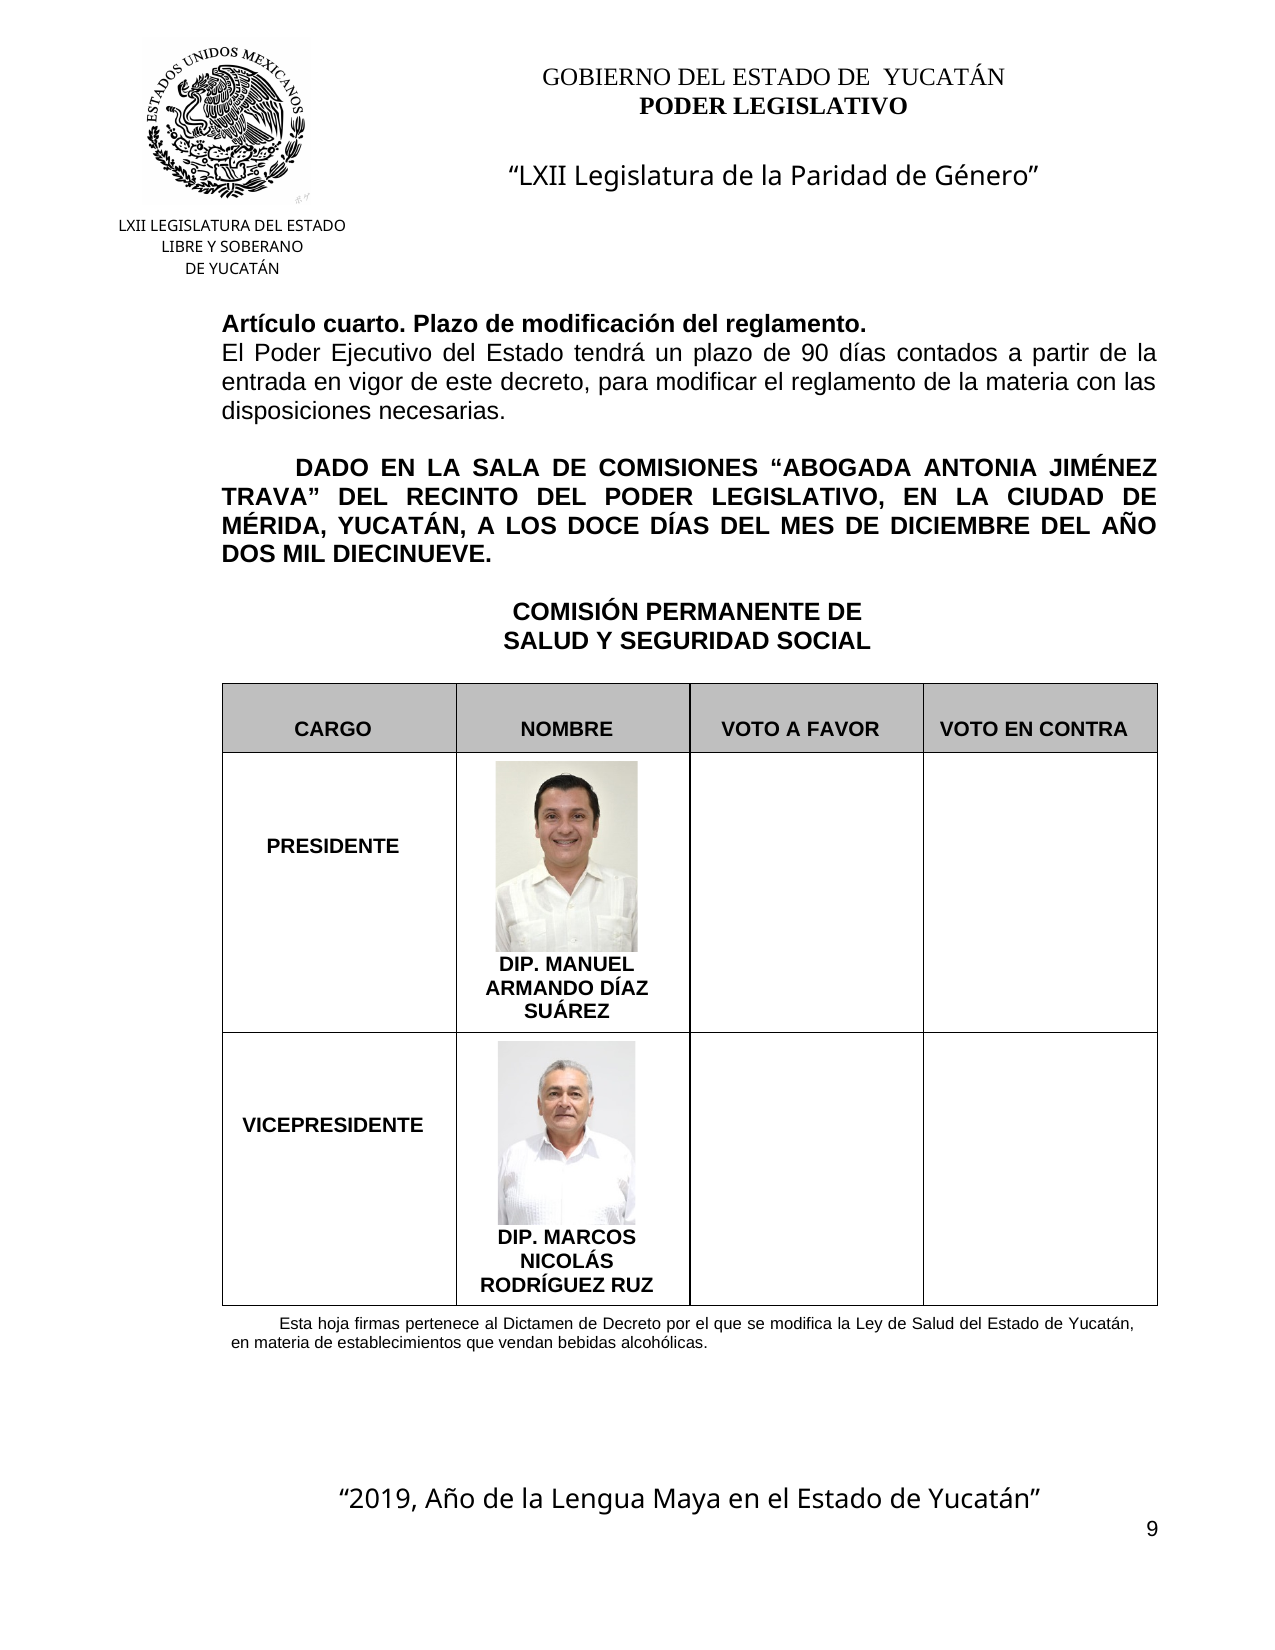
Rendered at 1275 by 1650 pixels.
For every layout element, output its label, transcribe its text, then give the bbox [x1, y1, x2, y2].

text DADO EN LA SALA DE COMISIONES “ABOGADA ANTONIA JIMÉNEZ TRAVA” DEL RECINTO DEL PODER LEGISLATIVO, EN LA CIUDAD DE MÉRIDA, YUCATÁN, A LOS DOCE DÍAS DEL MES DE DICIEMBRE DEL AÑO DOS MIL DIECINUEVE. [221, 453, 1158, 568]
table_header VOTO A FAVOR [691, 684, 923, 752]
table_header NOMBRE [457, 684, 689, 752]
table_header VOTO EN CONTRA [924, 684, 1157, 752]
table_cell DIP. MARCOS NICOLÁS RODRÍGUEZ RUZ [457, 1033, 689, 1305]
picture [495, 761, 638, 952]
table_cell [691, 1033, 923, 1305]
table_cell DIP. MANUEL ARMANDO DÍAZ SUÁREZ [457, 753, 689, 1032]
text COMISIóN PERMANENTE DE [222, 597, 1152, 626]
table_header CARGO [223, 684, 456, 752]
picture [497, 1041, 636, 1225]
text El Poder Ejecutivo del Estado tendrá un plazo de 90 días contados a partir de la entrada en vigor de este decreto, para modificar el reglamento de la materia con las disposiciones necesarias. [221, 338, 1158, 424]
table_cell PRESIDENTE [223, 753, 456, 1032]
text Artículo cuarto. Plazo de modificación del reglamento. [221, 309, 1158, 338]
table_cell [924, 753, 1157, 1032]
table_cell Esta hoja firmas pertenece al Dictamen de Decreto por el que se modifica la Ley de Salud del Estado de Yucatán, en materia de establecimientos que vendan bebidas alcohólicas. [223, 1306, 1157, 1361]
table_cell [924, 1033, 1157, 1305]
picture [141, 37, 311, 205]
text SALUD Y SEGURIDAD SOCIAL [222, 626, 1152, 654]
table_cell [691, 753, 923, 1032]
table_cell VICEPRESIDENTE [223, 1033, 456, 1305]
